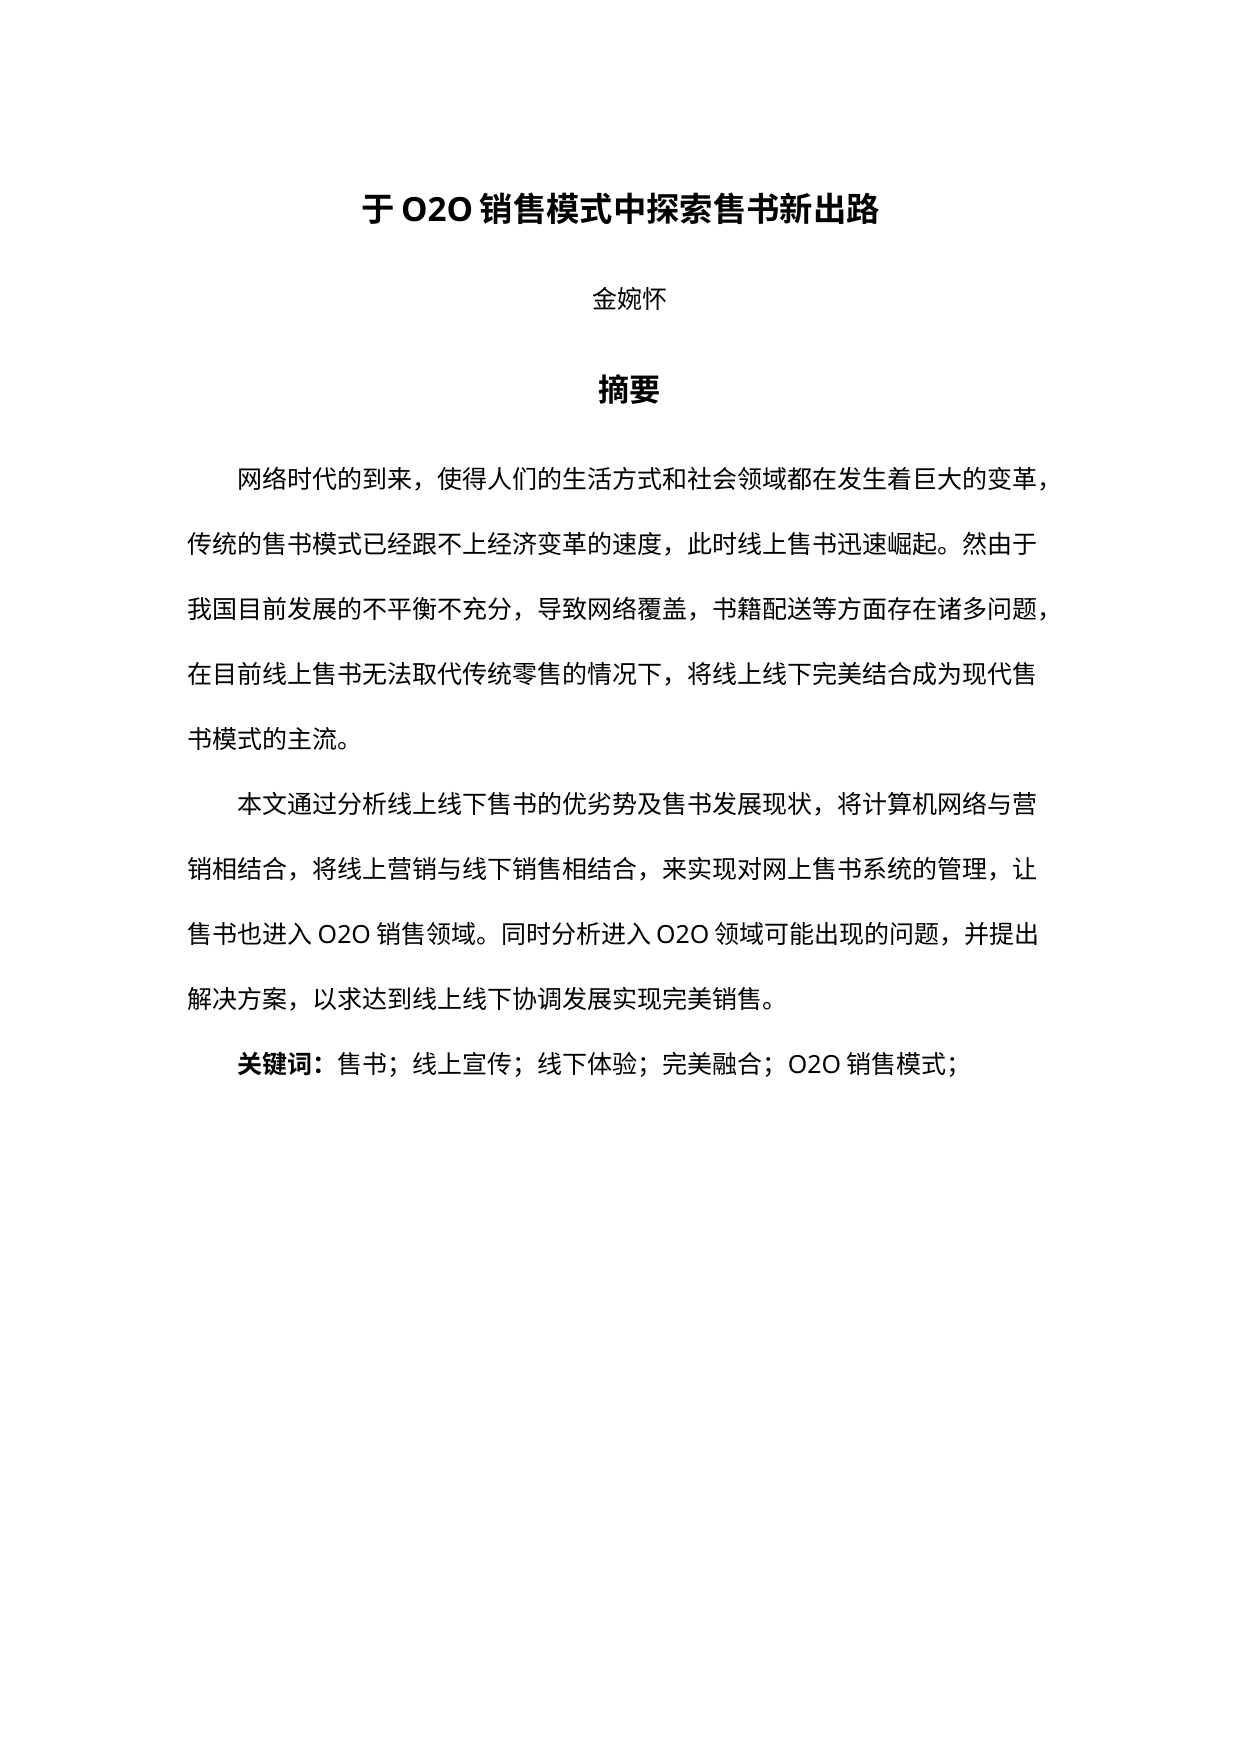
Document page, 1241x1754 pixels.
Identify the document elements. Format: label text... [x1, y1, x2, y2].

subtitle 金婉怀 [206, 265, 1053, 330]
text 关键词：售书；线上宣传；线下体验；完美融合；O2O销售模式； [187, 1030, 1053, 1095]
subtitle 摘要 [206, 355, 1053, 420]
text 本文通过分析线上线下售书的优劣势及售书发展现状，将计算机网络与营销相结合，将线上营销与线下销售相结合，来实现对网上售书系统的管理，让售书也进入O2O销售领域。同时分析进入O2O领域可能出现的问题，并提出解决方案，以求达到线上线下协调发展实现完美销售。 [187, 770, 1053, 1030]
subtitle 于O2O销售模式中探索售书新出路 [187, 175, 1053, 240]
text 网络时代的到来，使得人们的生活方式和社会领域都在发生着巨大的变革，传统的售书模式已经跟不上经济变革的速度，此时线上售书迅速崛起。然由于我国目前发展的不平衡不充分，导致网络覆盖，书籍配送等方面存在诸多问题，在目前线上售书无法取代传统零售的情况下，将线上线下完美结合成为现代售书模式的主流。 [187, 445, 1053, 770]
